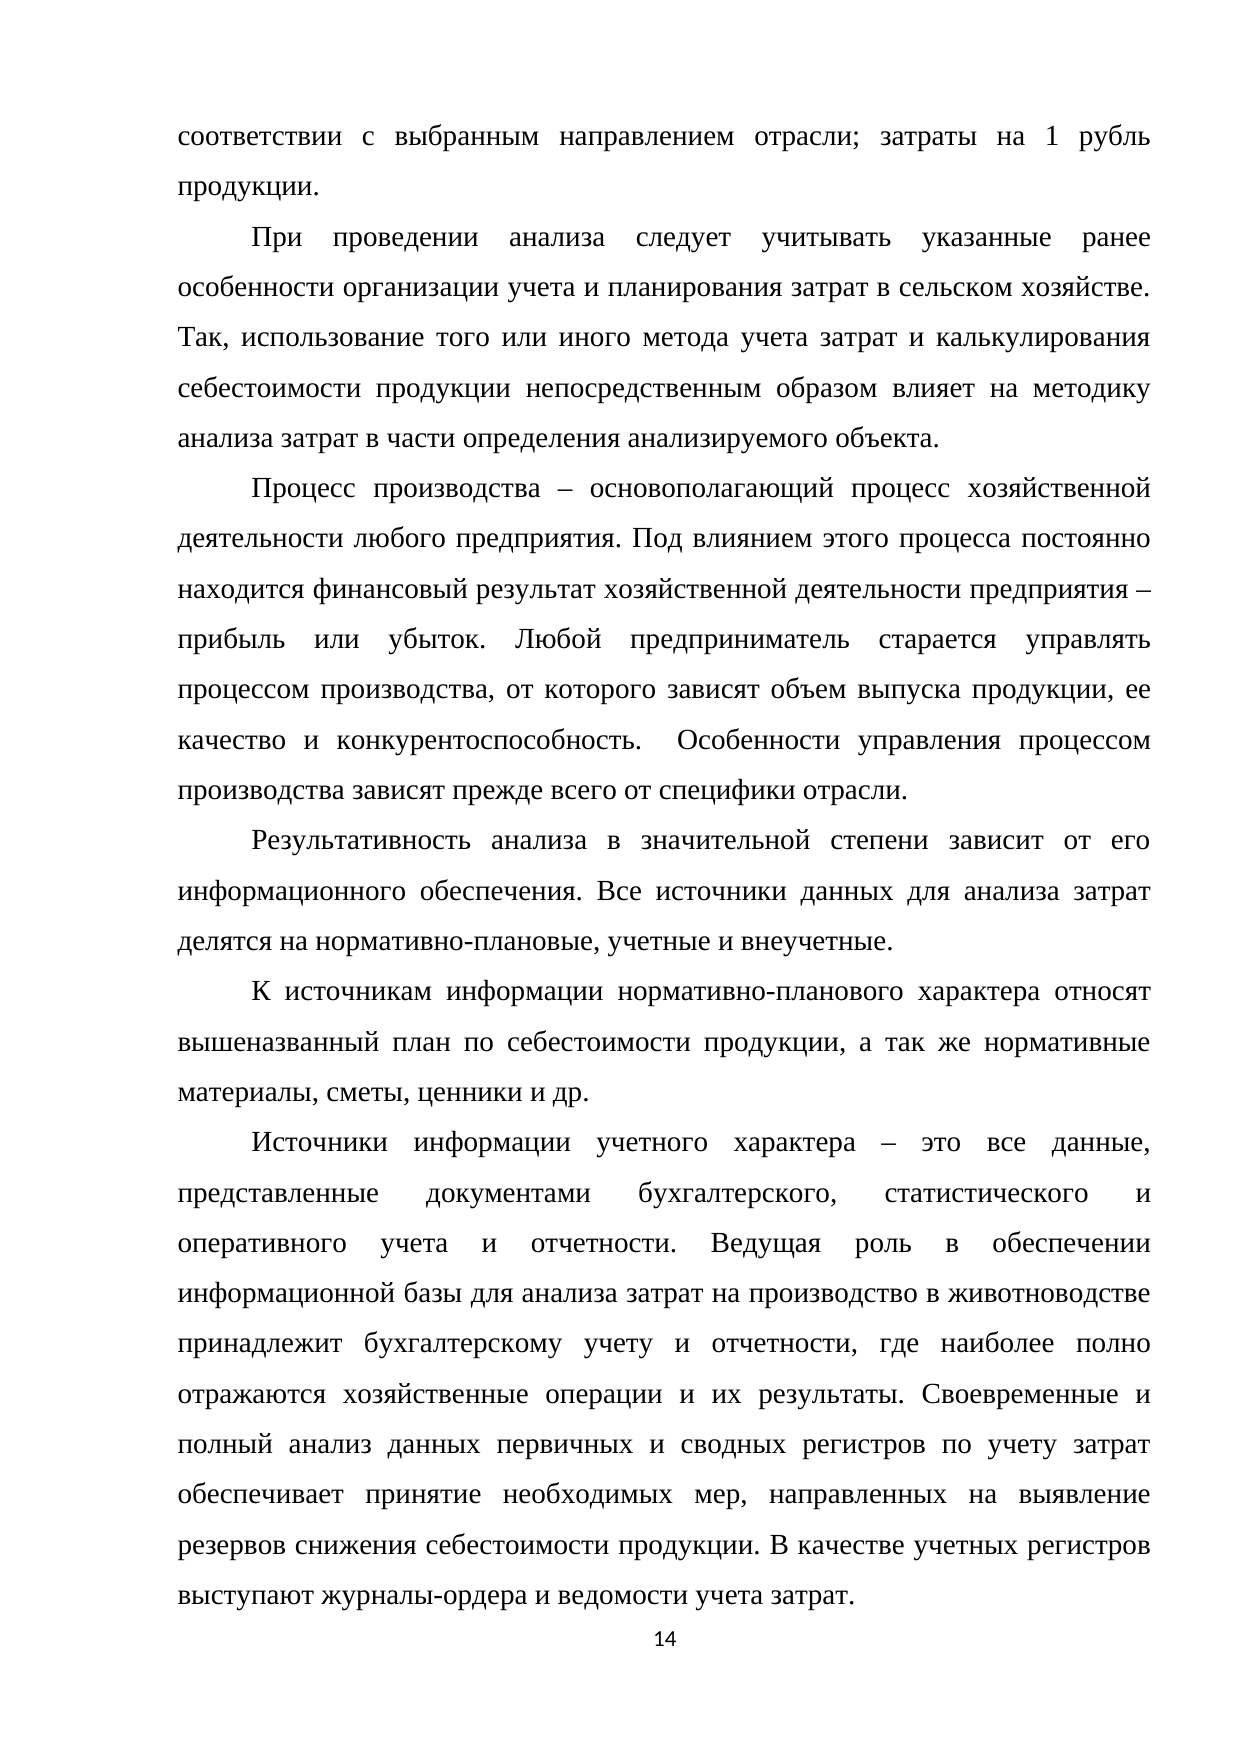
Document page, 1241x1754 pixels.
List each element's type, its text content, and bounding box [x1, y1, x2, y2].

text При проведении анализа следует учитывать указанные ранее особенности организации учета и планирования затрат в сельском хозяйстве. Так, использование того или иного метода учета затрат и калькулирования себестоимости продукции непосредственным образом влияет на методику анализа затрат в части определения анализируемого объекта. [177, 219, 1152, 453]
text Процесс производства – основополагающий процесс хозяйственной деятельности любого предприятия. Под влиянием этого процесса постоянно находится финансовый результат хозяйственной деятельности предприятия – прибыль или убыток. Любой предприниматель старается управлять процессом производства, от которого зависят объем выпуска продукции, ее качество и конкурентоспособность. Особенности управления процессом производства зависят прежде всего от специфики отрасли. [177, 470, 1152, 806]
text К источникам информации нормативно-планового характера относят вышеназванный план по себестоимости продукции, а так же нормативные материалы, сметы, ценники и др. [177, 973, 1152, 1108]
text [177, 118, 1152, 202]
text Источники информации учетного характера – это все данные, представленные документами бухгалтерского, статистического и оперативного учета и отчетности. Ведущая роль в обеспечении информационной базы для анализа затрат на производство в животноводстве принадлежит бухгалтерскому учету и отчетности, где наиболее полно отражаются хозяйственные операции и их результаты. Своевременные и полный анализ данных первичных и сводных регистров по учету затрат обеспечивает принятие необходимых мер, направленных на выявление резервов снижения себестоимости продукции. В качестве учетных регистров выступают журналы-ордера и ведомости учета затрат. [177, 1124, 1152, 1611]
text Результативность анализа в значительной степени зависит от его информационного обеспечения. Все источники данных для анализа затрат делятся на нормативно-плановые, учетные и внеучетные. [177, 822, 1152, 957]
